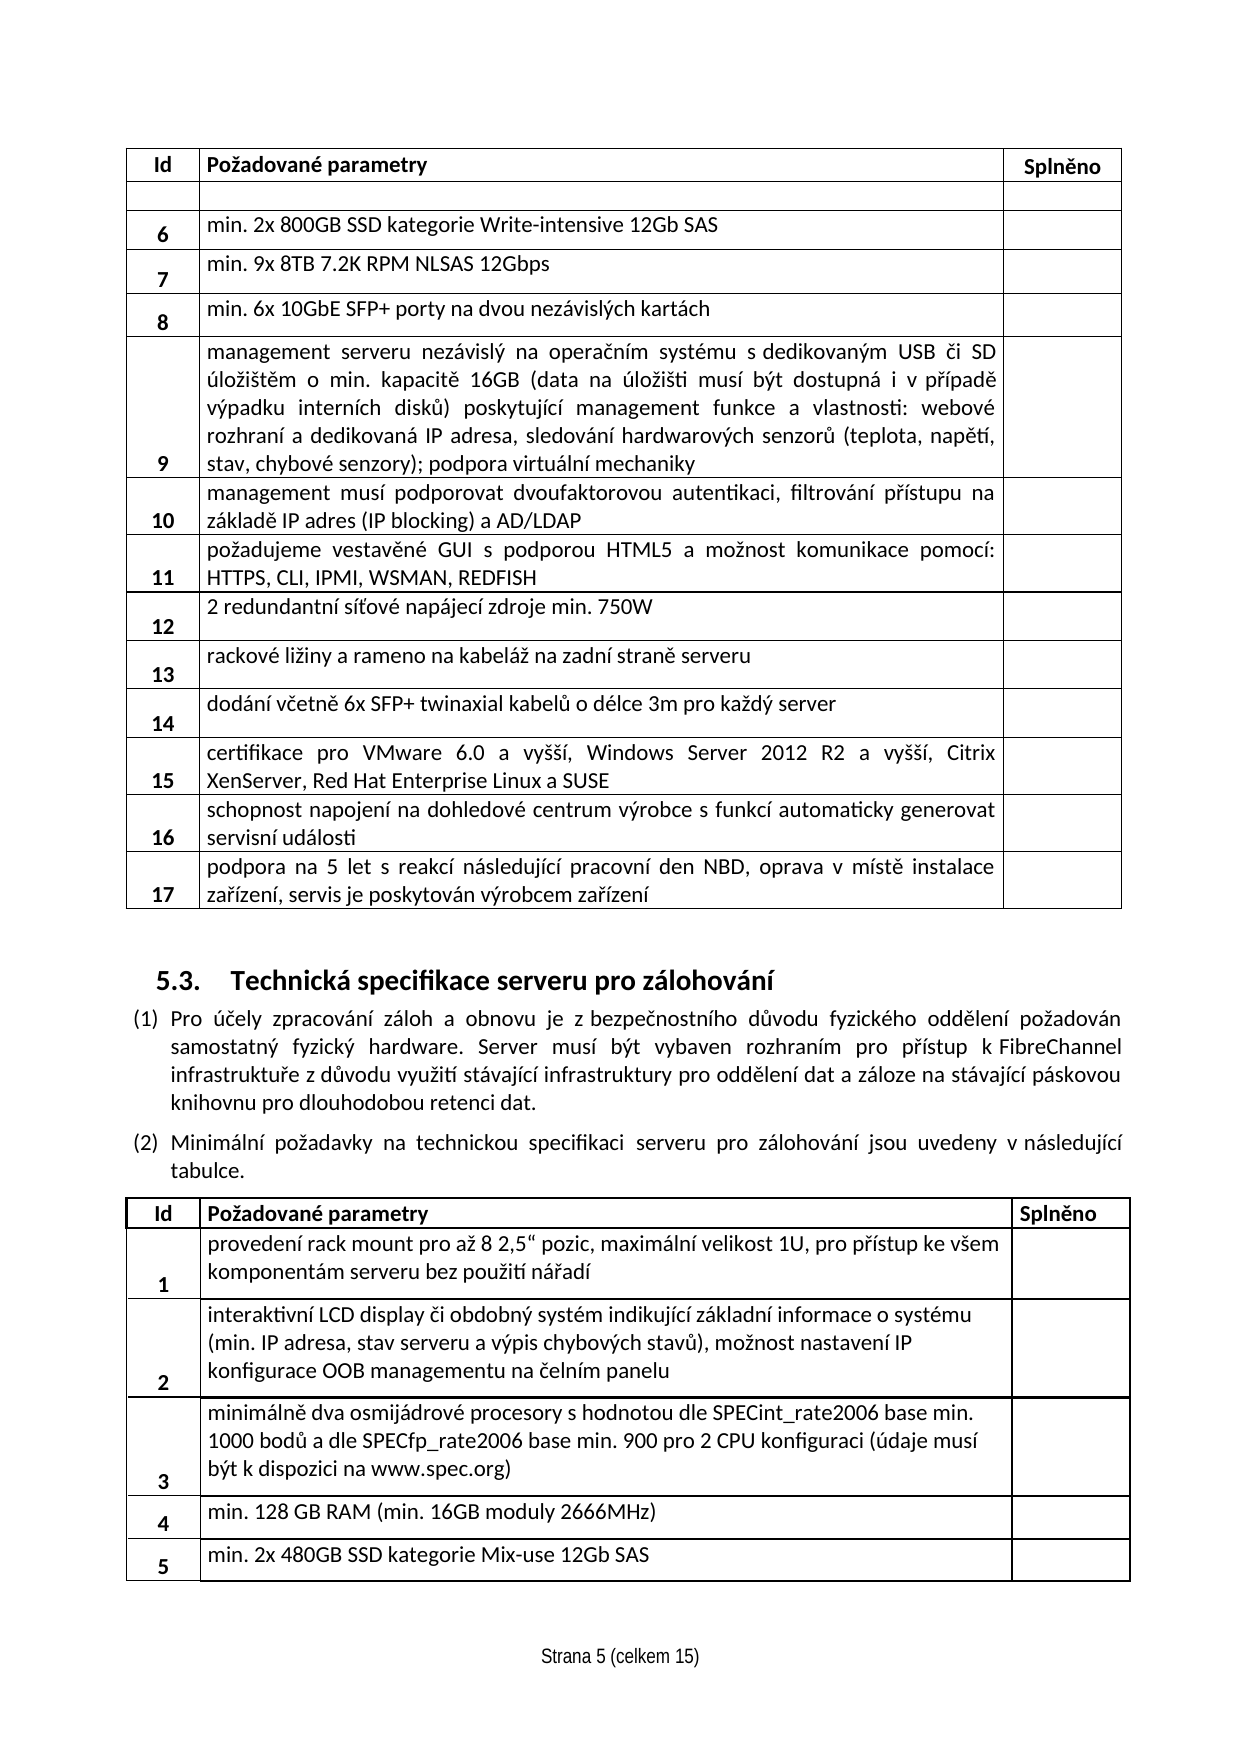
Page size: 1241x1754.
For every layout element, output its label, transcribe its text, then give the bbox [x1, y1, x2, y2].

table_cell min. 6x 10GbE SFP+ porty na dvou nezávislých kartách [200, 294, 1003, 336]
table_cell [1004, 852, 1121, 908]
table_cell 8 [127, 294, 199, 336]
table_cell [1004, 641, 1121, 688]
list Minimální požadavky na technickou specifikaci serveru pro zálohování jsou uvedeny v následující tabulce. [133, 1128, 1122, 1184]
table_cell [1013, 1497, 1129, 1538]
table_cell 6 [127, 211, 199, 248]
table_header Splněno [1004, 149, 1121, 181]
table_cell minimálně dva osmijádrové procesory s hodnotou dle SPECint_rate2006 base min. 1000 bodů a dle SPECfp_rate2006 base min. 900 pro 2 CPU konfiguraci (údaje musí být k dispozici na www.spec.org) [201, 1399, 1011, 1495]
table_cell 14 [127, 689, 199, 737]
table_cell interaktivní LCD display či obdobný systém indikující základní informace o systému (min. IP adresa, stav serveru a výpis chybových stavů), možnost nastavení IP konfigurace OOB managementu na čelním panelu [201, 1300, 1011, 1396]
table_cell rackové ližiny a rameno na kabeláž na zadní straně serveru [200, 641, 1003, 688]
table_cell [1013, 1540, 1129, 1580]
table_cell 4 [127, 1495, 200, 1538]
table_cell min. 128 GB RAM (min. 16GB moduly 2666MHz) [201, 1497, 1011, 1538]
table_header Id [128, 1199, 199, 1227]
table_cell management serveru nezávislý na operačním systému s dedikovaným USB či SD úložištěm o min. kapacitě 16GB (data na úložišti musí být dostupná i v případě výpadku interních disků) poskytující management funkce a vlastnosti: webové rozhraní a dedikovaná IP adresa, sledování hardwarových senzorů (teplota, napětí, stav, chybové senzory); podpora virtuální mechaniky [200, 337, 1003, 477]
table_cell [1004, 337, 1121, 477]
table_cell 5 [127, 182, 199, 209]
table_cell [1004, 535, 1121, 591]
table_cell [1004, 250, 1121, 293]
table_cell 13 [127, 641, 199, 688]
table_header Id [127, 149, 199, 181]
table_cell podpora na 5 let s reakcí následující pracovní den NBD, oprava v místě instalace zařízení, servis je poskytován výrobcem zařízení [200, 852, 1003, 908]
table_cell min. 2x 480GB SSD kategorie Mix-use 12Gb SAS [201, 1540, 1011, 1580]
table_cell 16 [127, 795, 199, 851]
table_cell 9 [127, 337, 199, 477]
table_cell požadujeme vestavěné GUI s podporou HTML5 a možnost komunikace pomocí: HTTPS, CLI, IPMI, WSMAN, REDFISH [200, 535, 1003, 591]
table_cell [1013, 1229, 1129, 1298]
table_cell provedení rack mount pro až 8 2,5“ pozic, maximální velikost 1U, pro přístup ke všem komponentám serveru bez použití nářadí [201, 1229, 1011, 1298]
table_cell 3 [127, 1396, 200, 1495]
table_cell [1004, 738, 1121, 794]
table_header Splněno [1013, 1199, 1129, 1227]
table_cell [1004, 795, 1121, 851]
table_cell 7 [127, 250, 199, 293]
table_cell 11 [127, 535, 199, 591]
subtitle Technická specifikace serveru pro zálohování [156, 962, 1122, 998]
table_cell 12 [127, 593, 199, 640]
table_cell dodání včetně 6x SFP+ twinaxial kabelů o délce 3m pro každý server [200, 689, 1003, 737]
table_cell 17 [127, 852, 199, 908]
table_cell [1004, 478, 1121, 534]
table_cell management musí podporovat dvoufaktorovou autentikaci, filtrování přístupu na základě IP adres (IP blocking) a AD/LDAP [200, 478, 1003, 534]
table_cell schopnost napojení na dohledové centrum výrobce s funkcí automaticky generovat servisní události [200, 795, 1003, 851]
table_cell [200, 182, 1003, 209]
table_cell min. 9x 8TB 7.2K RPM NLSAS 12Gbps [200, 250, 1003, 293]
table_cell certifikace pro VMware 6.0 a vyšší, Windows Server 2012 R2 a vyšší, Citrix XenServer, Red Hat Enterprise Linux a SUSE [200, 738, 1003, 794]
table_header Požadované parametry [201, 1199, 1011, 1227]
table_cell [1013, 1399, 1129, 1495]
table_cell [1004, 211, 1121, 248]
table_cell [1004, 689, 1121, 737]
table_cell [1004, 294, 1121, 336]
list Pro účely zpracování záloh a obnovu je z bezpečnostního důvodu fyzického oddělení požadován samostatný fyzický hardware. Server musí být vybaven rozhraním pro přístup k FibreChannel infrastruktuře z důvodu využití stávající infrastruktury pro oddělení dat a záloze na stávající páskovou knihovnu pro dlouhodobou retenci dat. [133, 1004, 1122, 1116]
table_cell 2 redundantní síťové napájecí zdroje min. 750W [200, 593, 1003, 640]
table_cell [1004, 182, 1121, 209]
table_header Požadované parametry [200, 149, 1003, 181]
table_cell 2 [127, 1298, 200, 1396]
table_cell 15 [127, 738, 199, 794]
table_cell [1013, 1300, 1129, 1396]
table_cell min. 2x 800GB SSD kategorie Write-intensive 12Gb SAS [200, 211, 1003, 248]
table_cell 5 [127, 1538, 200, 1580]
table_cell [1004, 593, 1121, 640]
table_cell 10 [127, 478, 199, 534]
table_cell 1 [127, 1229, 200, 1298]
